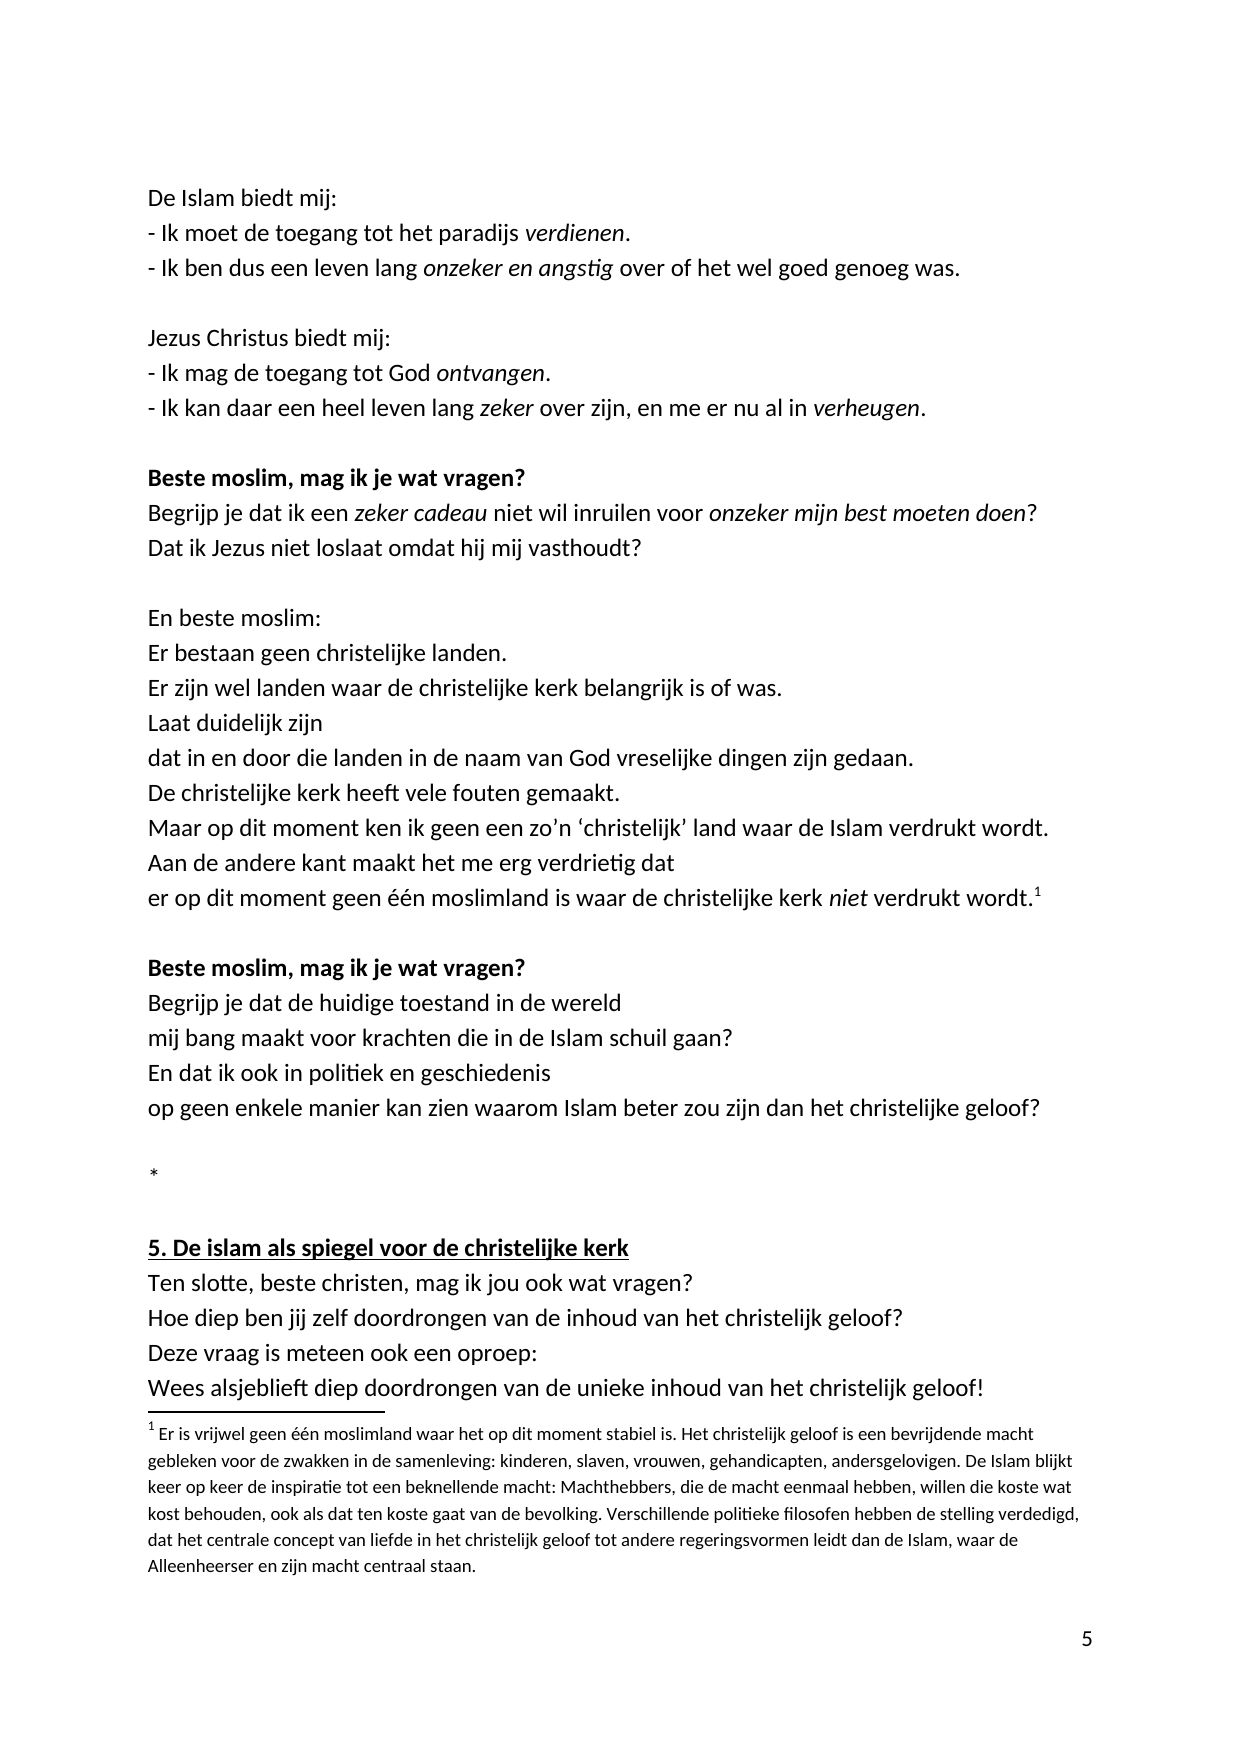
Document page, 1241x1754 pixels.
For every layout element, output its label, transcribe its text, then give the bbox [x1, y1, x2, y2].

text dat in en door die landen in de naam van God vreselijke dingen zijn gedaan. [148, 743, 1093, 773]
text Wees alsjeblieft diep doordrongen van de unieke inhoud van het christelijk geloof! [148, 1373, 1093, 1403]
text Er bestaan geen christelijke landen. [148, 638, 1093, 668]
text * [148, 1163, 1093, 1193]
text - Ik ben dus een leven lang onzeker en angstig over of het wel goed genoeg was. [148, 253, 1093, 283]
text Er zijn wel landen waar de christelijke kerk belangrijk is of was. [148, 673, 1093, 703]
text Laat duidelijk zijn [148, 708, 1093, 738]
text Beste moslim, mag ik je wat vragen? [148, 953, 1093, 983]
text Begrijp je dat ik een zeker cadeau niet wil inruilen voor onzeker mijn best moeten doen? [148, 498, 1093, 528]
text Aan de andere kant maakt het me erg verdrietig dat [148, 848, 1093, 878]
text Dat ik Jezus niet loslaat omdat hij mij vasthoudt? [148, 533, 1093, 563]
text Hoe diep ben jij zelf doordrongen van de inhoud van het christelijk geloof? [148, 1303, 1093, 1333]
text De christelijke kerk heeft vele fouten gemaakt. [148, 778, 1093, 808]
text mij bang maakt voor krachten die in de Islam schuil gaan? [148, 1023, 1093, 1053]
text En beste moslim: [148, 603, 1093, 633]
text Maar op dit moment ken ik geen een zo’n ‘christelijk’ land waar de Islam verdrukt wordt. [148, 813, 1093, 843]
text 5. De islam als spiegel voor de christelijke kerk [148, 1233, 1093, 1263]
text De Islam biedt mij: [148, 183, 1093, 213]
text Ten slotte, beste christen, mag ik jou ook wat vragen? [148, 1268, 1093, 1298]
text Jezus Christus biedt mij: [148, 323, 1093, 353]
text - Ik mag de toegang tot God ontvangen. [148, 358, 1093, 388]
text - Ik kan daar een heel leven lang zeker over zijn, en me er nu al in verheugen. [148, 393, 1093, 423]
text - Ik moet de toegang tot het paradijs verdienen. [148, 218, 1093, 248]
text er op dit moment geen één moslimland is waar de christelijke kerk niet verdrukt wordt. [148, 883, 1093, 913]
text op geen enkele manier kan zien waarom Islam beter zou zijn dan het christelijke geloof? [148, 1093, 1093, 1123]
text En dat ik ook in politiek en geschiedenis [148, 1058, 1093, 1088]
text Deze vraag is meteen ook een oproep: [148, 1338, 1093, 1368]
text Begrijp je dat de huidige toestand in de wereld [148, 988, 1093, 1018]
text Beste moslim, mag ik je wat vragen? [148, 463, 1093, 493]
